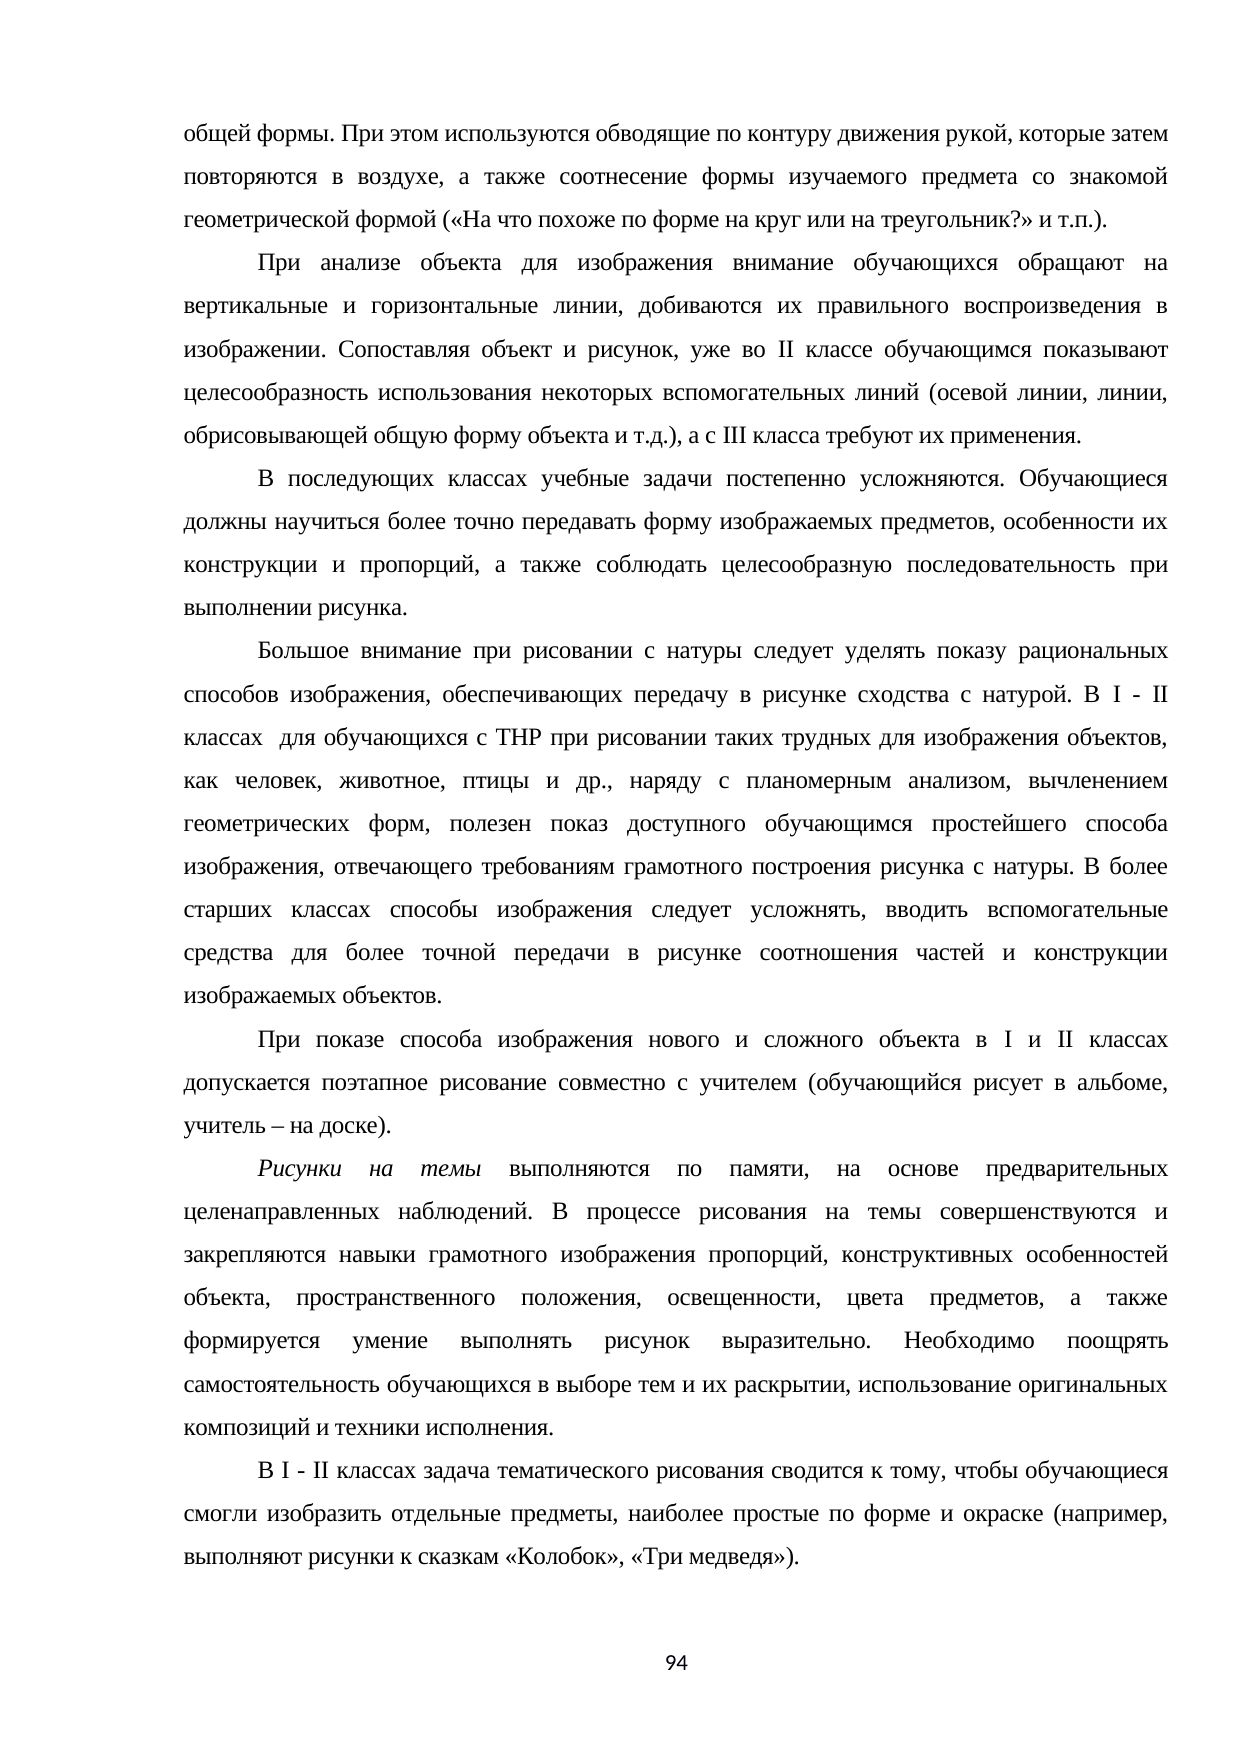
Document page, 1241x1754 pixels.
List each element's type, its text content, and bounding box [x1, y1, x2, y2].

text При показе способа изображения нового и сложного объекта в I и II классах допускается поэтапное рисование совместно с учителем (обучающийся рисует в альбоме, учитель – на доске). [183, 1024, 1169, 1139]
text В I - II классах задача тематического рисования сводится к тому, чтобы обучающиеся смогли изобразить отдельные предметы, наиболее простые по форме и окраске (например, выполняют рисунки к сказкам «Колобок», «Три медведя»). [183, 1455, 1169, 1570]
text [183, 118, 1169, 233]
text При анализе объекта для изображения внимание обучающихся обращают на вертикальные и горизонтальные линии, добиваются их правильного воспроизведения в изображении. Сопоставляя объект и рисунок, уже во II классе обучающимся показывают целесообразность использования некоторых вспомогательных линий (осевой линии, линии, обрисовывающей общую форму объекта и т.д.), а с III класса требуют их применения. [183, 247, 1169, 449]
text В последующих классах учебные задачи постепенно усложняются. Обучающиеся должны научиться более точно передавать форму изображаемых предметов, особенности их конструкции и пропорций, а также соблюдать целесообразную последовательность при выполнении рисунка. [183, 463, 1169, 621]
text Рисунки на темы выполняются по памяти, на основе предварительных целенаправленных наблюдений. В процессе рисования на темы совершенствуются и закрепляются навыки грамотного изображения пропорций, конструктивных особенностей объекта, пространственного положения, освещенности, цвета предметов, а также формируется умение выполнять рисунок выразительно. Необходимо поощрять самостоятельность обучающихся в выборе тем и их раскрытии, использование оригинальных композиций и техники исполнения. [183, 1153, 1169, 1441]
text Большое внимание при рисовании с натуры следует уделять показу рациональных способов изображения, обеспечивающих передачу в рисунке сходства с натурой. В I - II классах для обучающихся с ТНР при рисовании таких трудных для изображения объектов, как человек, животное, птицы и др., наряду с планомерным анализом, вычленением геометрических форм, полезен показ доступного обучающимся простейшего способа изображения, отвечающего требованиям грамотного построения рисунка с натуры. В более старших классах способы изображения следует усложнять, вводить вспомогательные средства для более точной передачи в рисунке соотношения частей и конструкции изображаемых объектов. [183, 636, 1169, 1009]
